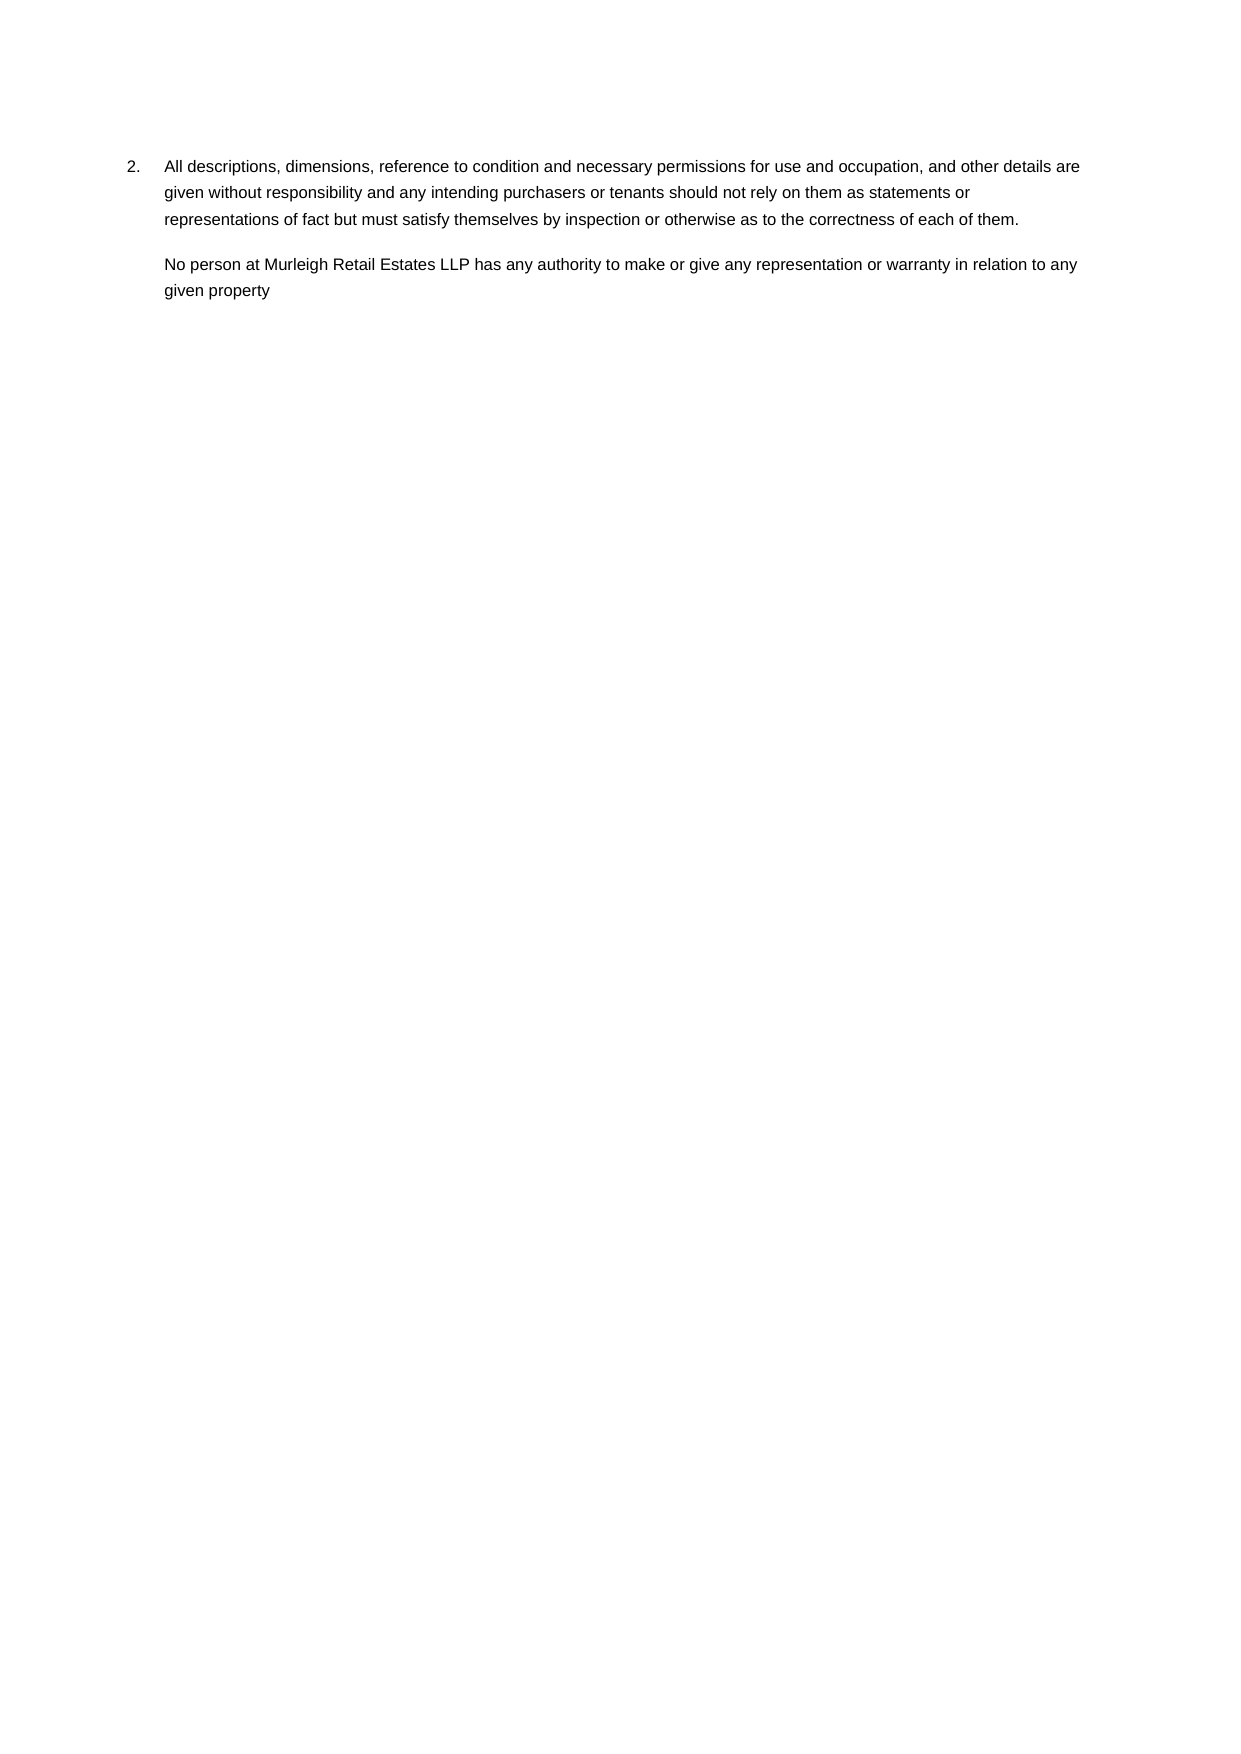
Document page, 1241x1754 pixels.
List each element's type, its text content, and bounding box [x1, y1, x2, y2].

list All descriptions, dimensions, reference to condition and necessary permissions for use and occupation, and other details are given without responsibility and any intending purchasers or tenants should not rely on them as statements or representations of fact but must satisfy themselves by inspection or otherwise as to the correctness of each of them. [127, 150, 1086, 229]
list No person at Murleigh Retail Estates LLP has any authority to make or give any representation or warranty in relation to any given property. [127, 247, 1086, 300]
